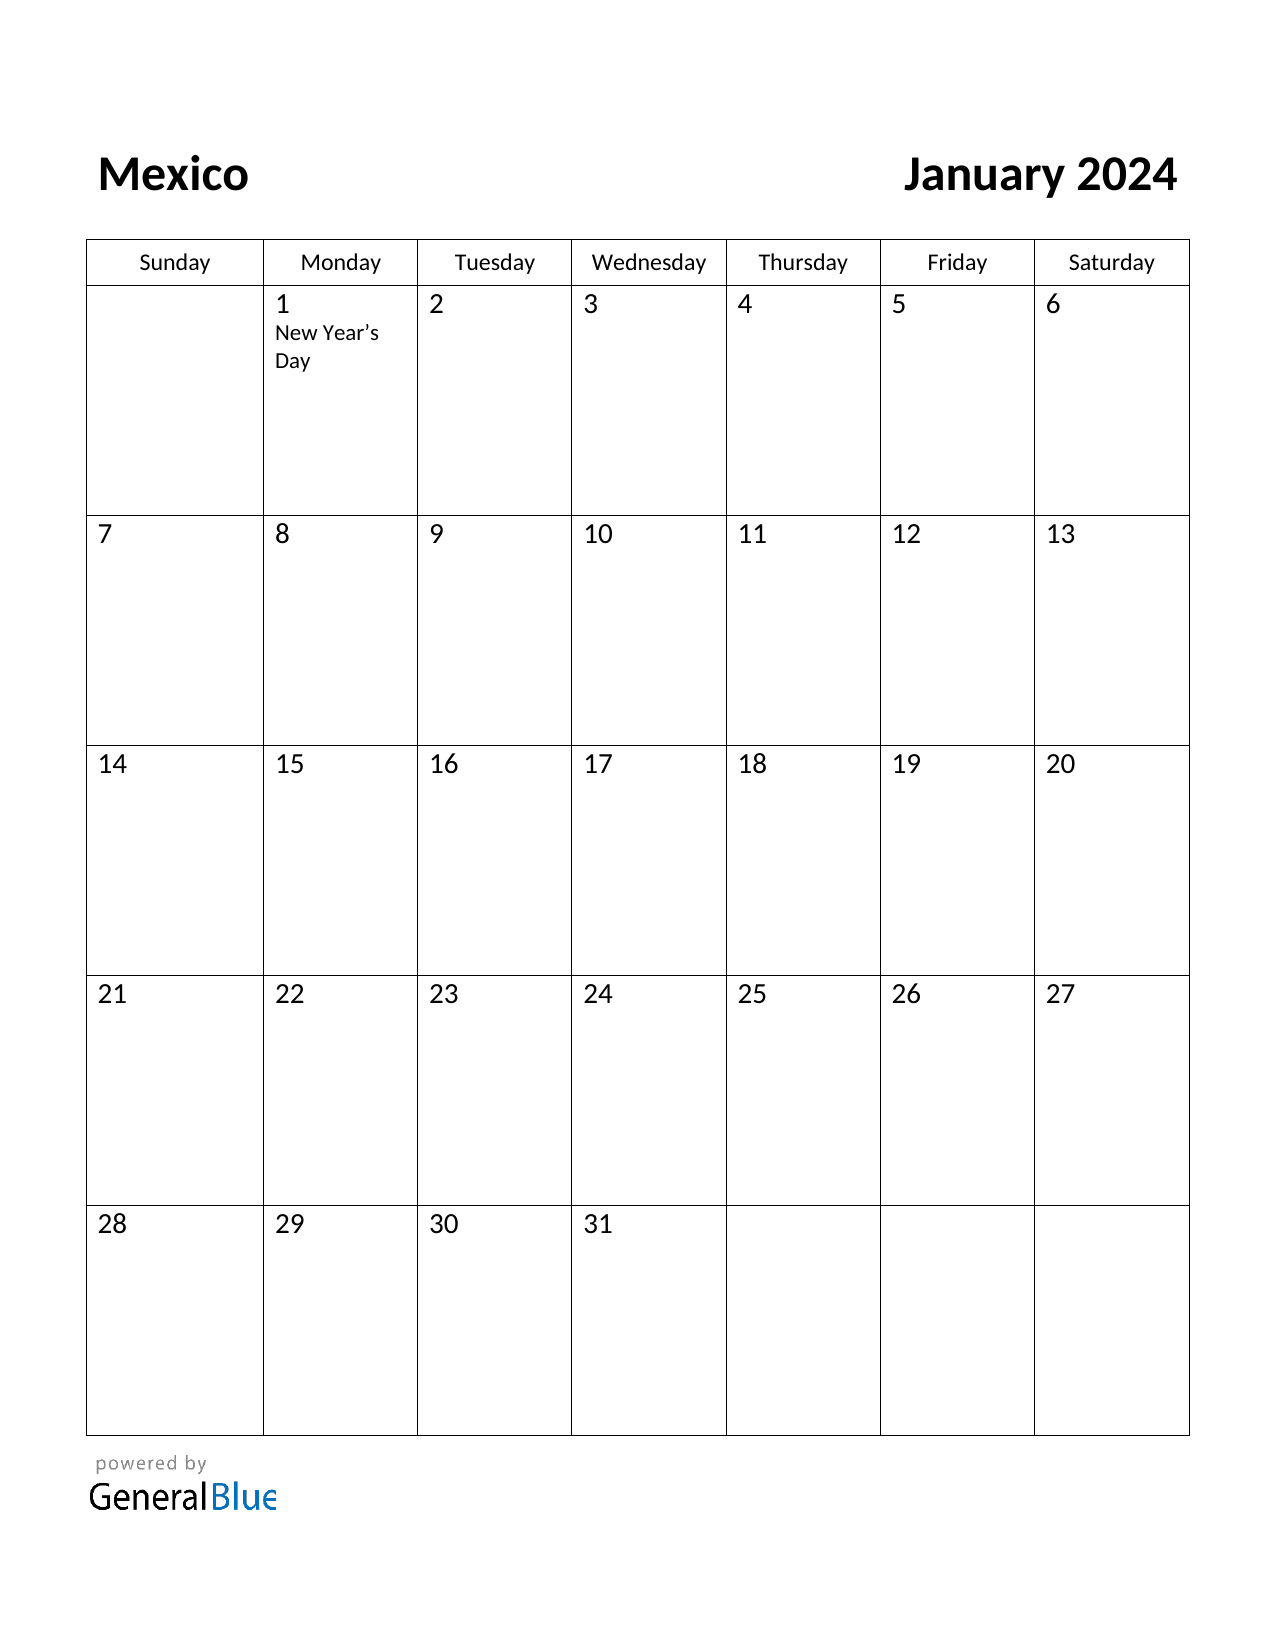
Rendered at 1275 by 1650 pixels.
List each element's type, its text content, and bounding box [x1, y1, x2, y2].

table_cell Friday [881, 240, 1034, 284]
table_cell [1035, 1238, 1189, 1434]
table_cell [418, 548, 571, 744]
table_cell [572, 318, 726, 514]
table_cell [1035, 1008, 1189, 1204]
table_cell [418, 1238, 571, 1434]
picture [88, 1452, 276, 1515]
table_cell 30 [418, 1206, 571, 1238]
table_cell [418, 318, 571, 514]
table_cell 2 [418, 286, 571, 318]
table_cell 24 [572, 976, 726, 1008]
table_cell 18 [727, 746, 880, 778]
table_cell [418, 1008, 571, 1204]
table_cell 31 [572, 1206, 726, 1238]
table_cell 25 [727, 976, 880, 1008]
table_cell New Year’s Day [264, 318, 417, 514]
table_cell [572, 1008, 726, 1204]
table_cell [727, 1206, 880, 1238]
table_header Mexico [86, 105, 572, 239]
table_cell 21 [87, 976, 263, 1008]
table_cell [727, 1008, 880, 1204]
table_cell [87, 318, 263, 514]
table_cell 13 [1035, 516, 1189, 548]
table_cell [86, 1436, 1189, 1534]
table_cell 7 [87, 516, 263, 548]
table_cell 1 [264, 286, 417, 318]
table_cell Monday [264, 240, 417, 284]
table_cell 8 [264, 516, 417, 548]
table_cell [727, 1238, 880, 1434]
table_cell Sunday [87, 240, 263, 284]
table_cell 16 [418, 746, 571, 778]
table_cell [264, 778, 417, 974]
table_cell 29 [264, 1206, 417, 1238]
table_cell [881, 1008, 1034, 1204]
table_cell Saturday [1035, 240, 1189, 284]
table_cell [87, 1238, 263, 1434]
table_cell [727, 318, 880, 514]
table_cell 4 [727, 286, 880, 318]
table_cell 15 [264, 746, 417, 778]
table_cell 14 [87, 746, 263, 778]
table_cell [264, 548, 417, 744]
table_cell [881, 778, 1034, 974]
table_cell [881, 548, 1034, 744]
table_cell [87, 548, 263, 744]
table_cell [1035, 1206, 1189, 1238]
table_cell [264, 1008, 417, 1204]
table_cell [264, 1238, 417, 1434]
table_cell 28 [87, 1206, 263, 1238]
table_cell 10 [572, 516, 726, 548]
table_cell [1035, 318, 1189, 514]
table_cell [727, 778, 880, 974]
table_cell [881, 1206, 1034, 1238]
table_cell 6 [1035, 286, 1189, 318]
table_cell 5 [881, 286, 1034, 318]
table_cell [87, 286, 263, 318]
table_cell [87, 1008, 263, 1204]
table_cell 27 [1035, 976, 1189, 1008]
table_cell [1035, 548, 1189, 744]
table_header January 2024 [572, 105, 1189, 239]
table_cell 12 [881, 516, 1034, 548]
table_cell 26 [881, 976, 1034, 1008]
table_cell [572, 548, 726, 744]
table_cell Wednesday [572, 240, 726, 284]
table_cell 3 [572, 286, 726, 318]
table_cell 17 [572, 746, 726, 778]
table_cell [572, 1238, 726, 1434]
table_cell 11 [727, 516, 880, 548]
table_cell [881, 318, 1034, 514]
table_cell Thursday [727, 240, 880, 284]
table_cell [572, 778, 726, 974]
table_cell [727, 548, 880, 744]
table_cell [87, 778, 263, 974]
table_cell [1035, 778, 1189, 974]
table_cell 23 [418, 976, 571, 1008]
table_cell 22 [264, 976, 417, 1008]
table_cell [418, 778, 571, 974]
table_cell Tuesday [418, 240, 571, 284]
table_cell 19 [881, 746, 1034, 778]
table_cell 9 [418, 516, 571, 548]
table_cell 20 [1035, 746, 1189, 778]
table_cell [881, 1238, 1034, 1434]
